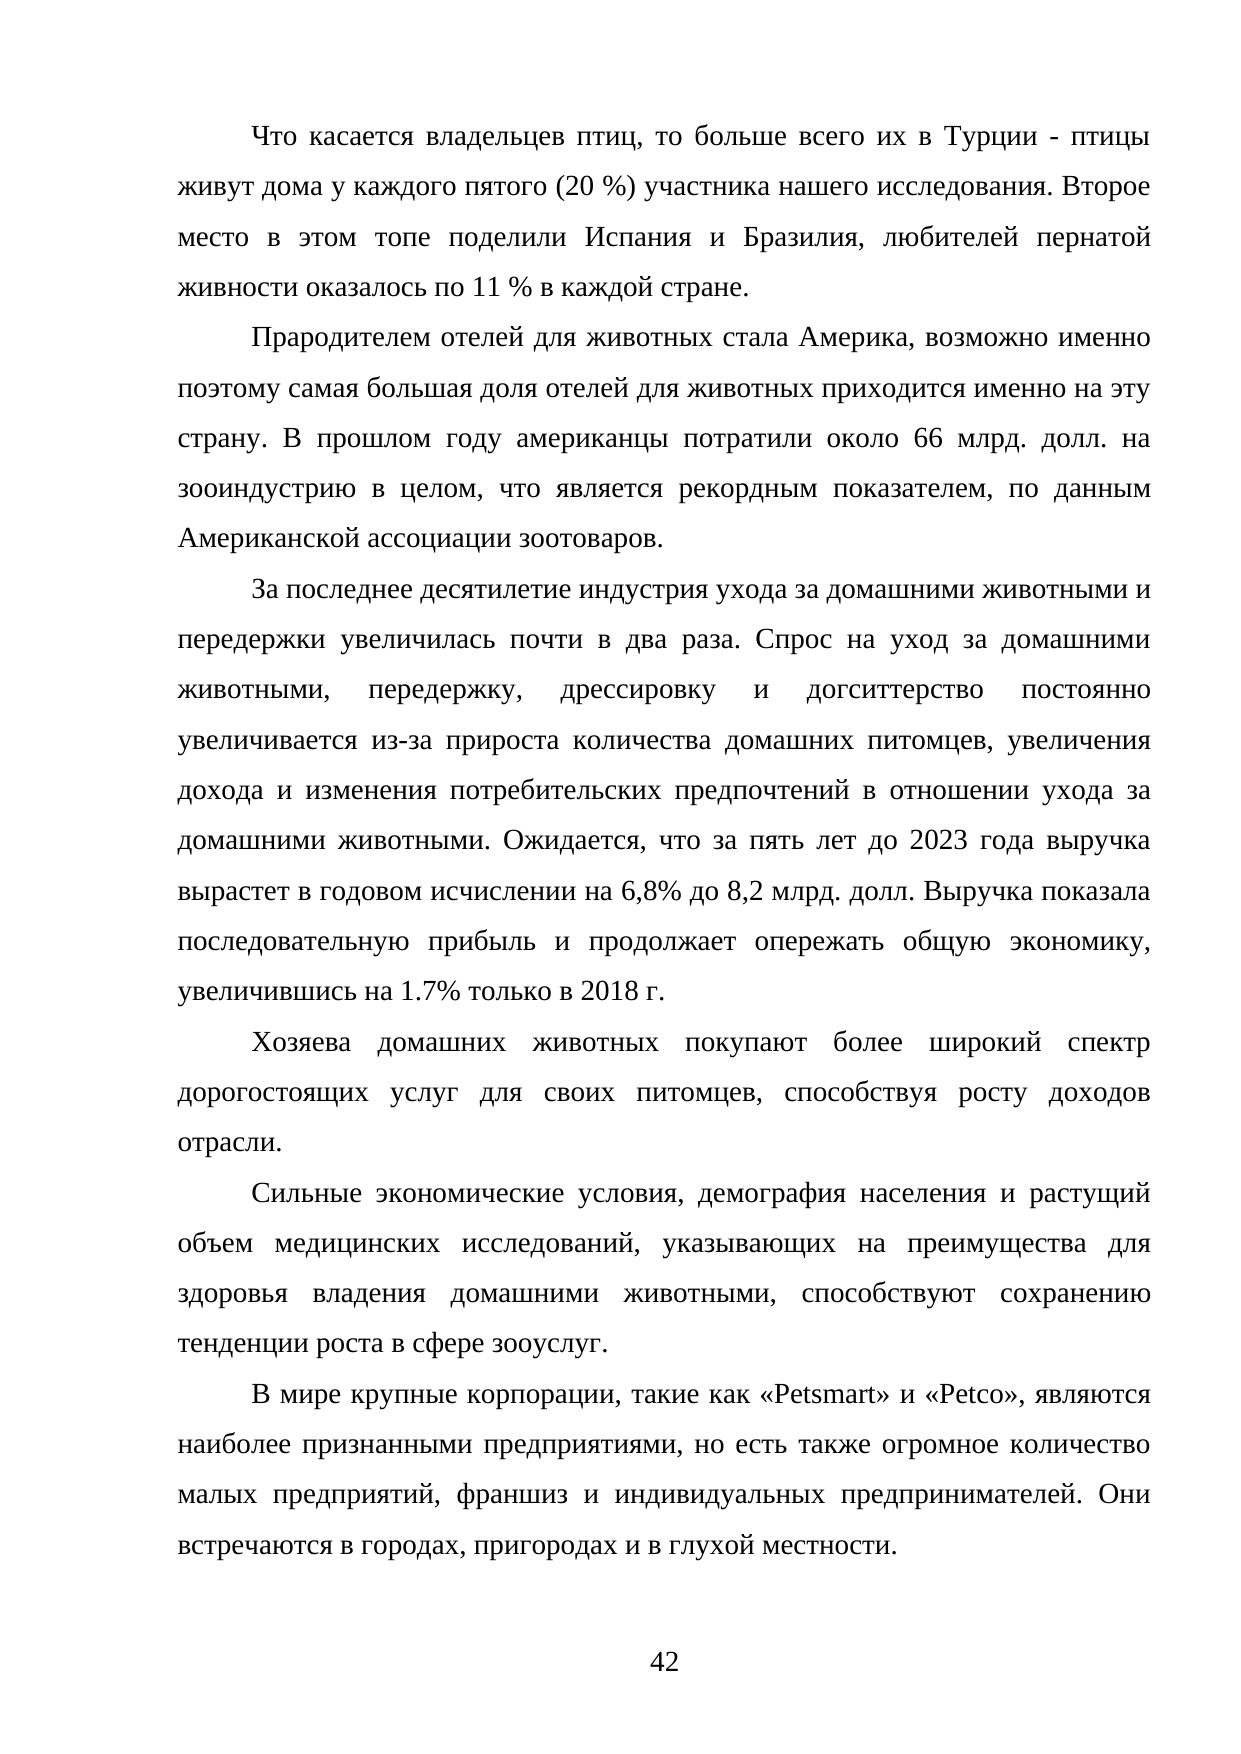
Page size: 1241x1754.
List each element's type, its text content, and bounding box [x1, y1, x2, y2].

text Сильные экономические условия, демография населения и растущий объем медицинских исследований, указывающих на преимущества для здоровья владения домашними животными, способствуют сохранению тенденции роста в сфере зооуслуг. [177, 1175, 1152, 1359]
text В мире крупные корпорации, такие как «Petsmart» и «Petco», являются наиболее признанными предприятиями, но есть также огромное количество малых предприятий, франшиз и индивидуальных предпринимателей. Они встречаются в городах, пригородах и в глухой местности. [177, 1376, 1152, 1560]
text Что касается владельцев птиц, то больше всего их в Турции - птицы живут дома у каждого пятого (20 %) участника нашего исследования. Второе место в этом топе поделили Испания и Бразилия, любителей пернатой живности оказалось по 11 % в каждой стране. [177, 118, 1152, 303]
text Прародителем отелей для животных стала Америка, возможно именно поэтому самая большая доля отелей для животных приходится именно на эту страну. В прошлом году американцы потратили около 66 млрд. долл. на зооиндустрию в целом, что является рекордным показателем, по данным Американской ассоциации зоотоваров. [177, 319, 1152, 554]
text За последнее десятилетие индустрия ухода за домашними животными и передержки увеличилась почти в два раза. Спрос на уход за домашними животными, передержку, дрессировку и догситтерство постоянно увеличивается из-за прироста количества домашних питомцев, увеличения дохода и изменения потребительских предпочтений в отношении ухода за домашними животными. Ожидается, что за пять лет до 2023 года выручка вырастет в годовом исчислении на 6,8% до 8,2 млрд. долл. Выручка показала последовательную прибыль и продолжает опережать общую экономику, увеличившись на 1.7% только в 2018 г. [177, 571, 1152, 1007]
text Хозяева домашних животных покупают более широкий спектр дорогостоящих услуг для своих питомцев, способствуя росту доходов отрасли. [177, 1024, 1152, 1158]
